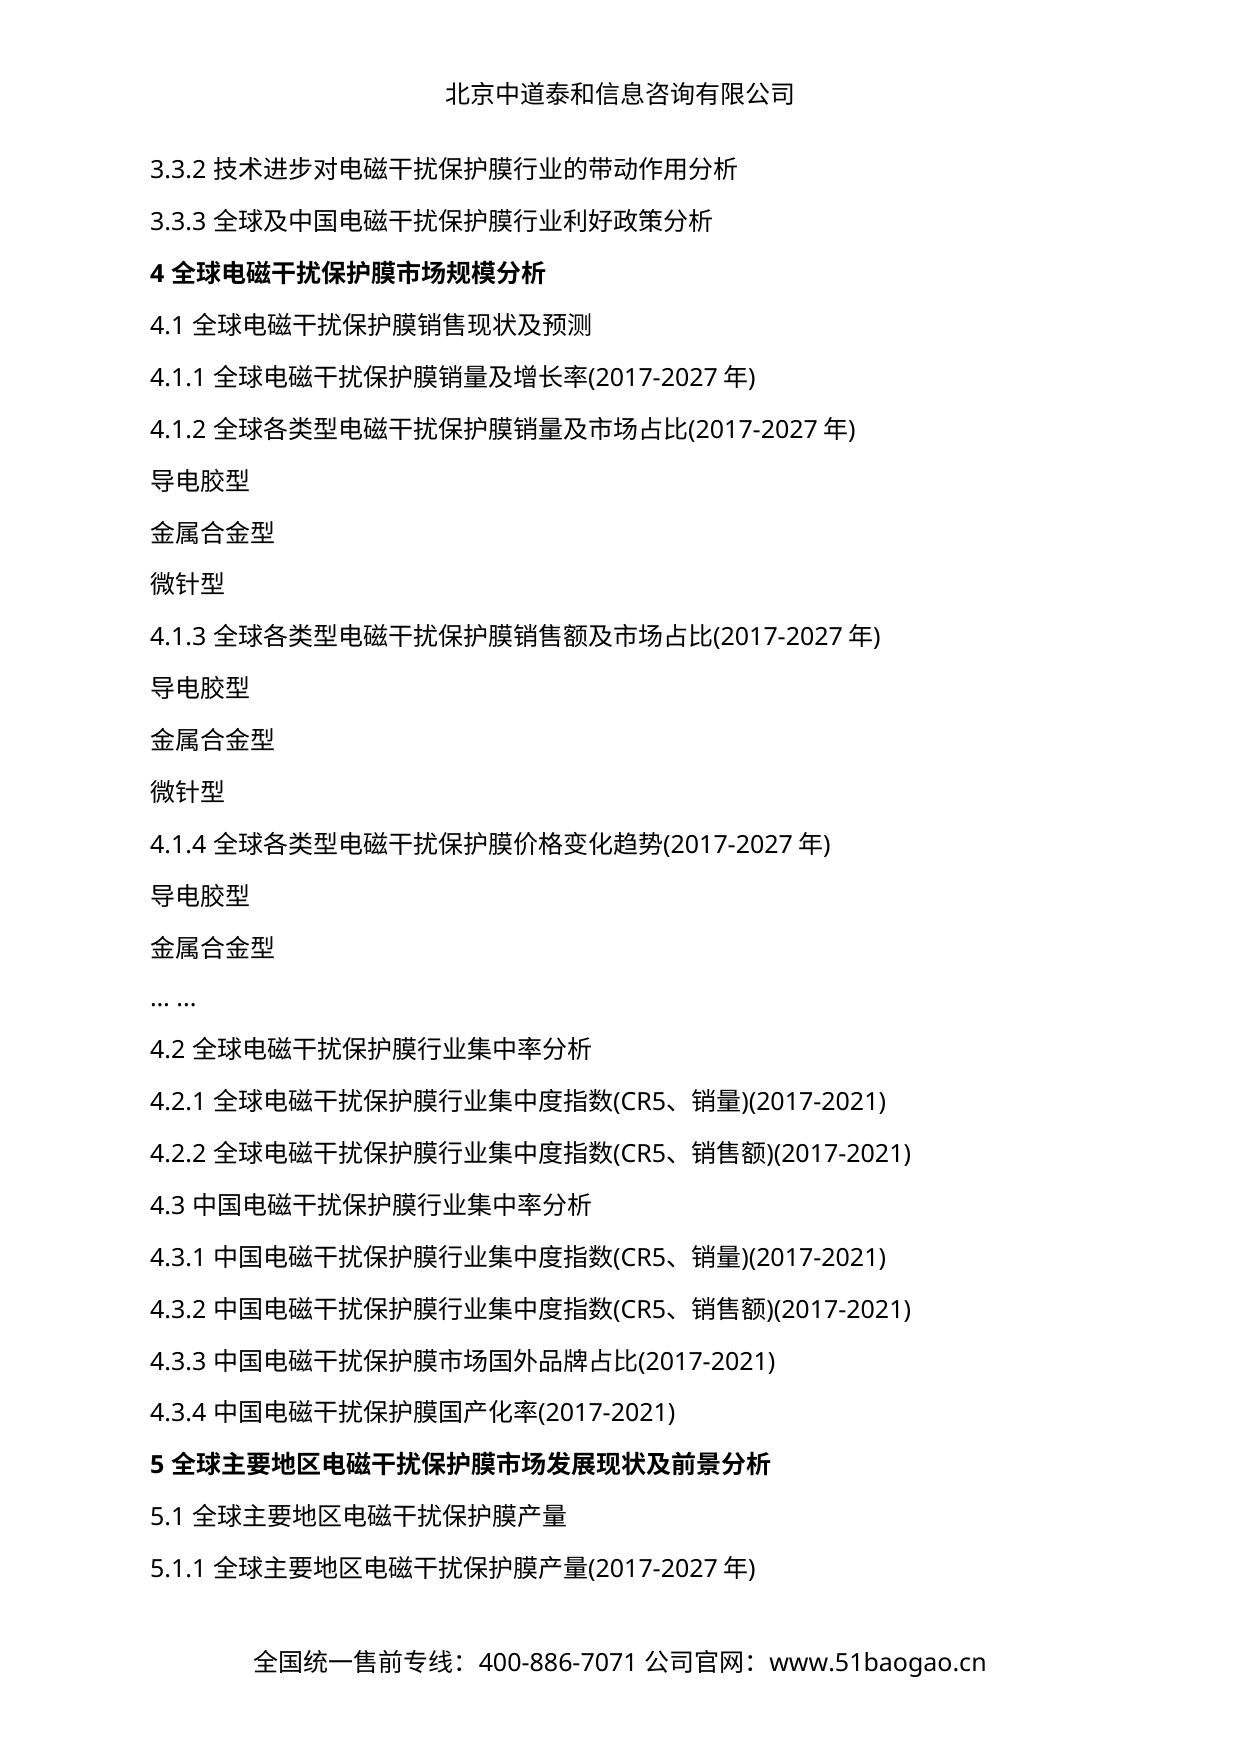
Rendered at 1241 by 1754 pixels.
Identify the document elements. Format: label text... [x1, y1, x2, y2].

text 4.3.1 中国电磁干扰保护膜行业集中度指数(CR5、销量)(2017-2021) [150, 1237, 1090, 1273]
text 4.1 全球电磁干扰保护膜销售现状及预测 [150, 306, 1090, 342]
text 5.1 全球主要地区电磁干扰保护膜产量 [150, 1497, 1090, 1533]
text 微针型 [150, 772, 1090, 809]
text 微针型 [150, 565, 1090, 601]
text 金属合金型 [150, 513, 1090, 549]
text 4.3.3 中国电磁干扰保护膜市场国外品牌占比(2017-2021) [150, 1341, 1090, 1377]
text 金属合金型 [150, 928, 1090, 964]
text 5 全球主要地区电磁干扰保护膜市场发展现状及前景分析 [150, 1445, 1090, 1481]
text 4 全球电磁干扰保护膜市场规模分析 [150, 254, 1090, 290]
text 4.3 中国电磁干扰保护膜行业集中率分析 [150, 1185, 1090, 1222]
text 4.3.4 中国电磁干扰保护膜国产化率(2017-2021) [150, 1393, 1090, 1429]
text 3.3.2 技术进步对电磁干扰保护膜行业的带动作用分析 [150, 150, 1090, 186]
text 导电胶型 [150, 669, 1090, 705]
text 导电胶型 [150, 461, 1090, 497]
text 4.2.2 全球电磁干扰保护膜行业集中度指数(CR5、销售额)(2017-2021) [150, 1133, 1090, 1170]
text 4.1.3 全球各类型电磁干扰保护膜销售额及市场占比(2017-2027年) [150, 617, 1090, 653]
text 金属合金型 [150, 721, 1090, 757]
text 3.3.3 全球及中国电磁干扰保护膜行业利好政策分析 [150, 202, 1090, 238]
text 4.1.4 全球各类型电磁干扰保护膜价格变化趋势(2017-2027年) [150, 824, 1090, 861]
text 4.1.1 全球电磁干扰保护膜销量及增长率(2017-2027年) [150, 357, 1090, 394]
text 4.2.1 全球电磁干扰保护膜行业集中度指数(CR5、销量)(2017-2021) [150, 1082, 1090, 1118]
text 4.2 全球电磁干扰保护膜行业集中率分析 [150, 1030, 1090, 1066]
text 4.1.2 全球各类型电磁干扰保护膜销量及市场占比(2017-2027年) [150, 409, 1090, 446]
text 5.1.1 全球主要地区电磁干扰保护膜产量(2017-2027年) [150, 1548, 1090, 1585]
text 4.3.2 中国电磁干扰保护膜行业集中度指数(CR5、销售额)(2017-2021) [150, 1289, 1090, 1325]
text … ... [150, 980, 1090, 1014]
text 导电胶型 [150, 876, 1090, 912]
